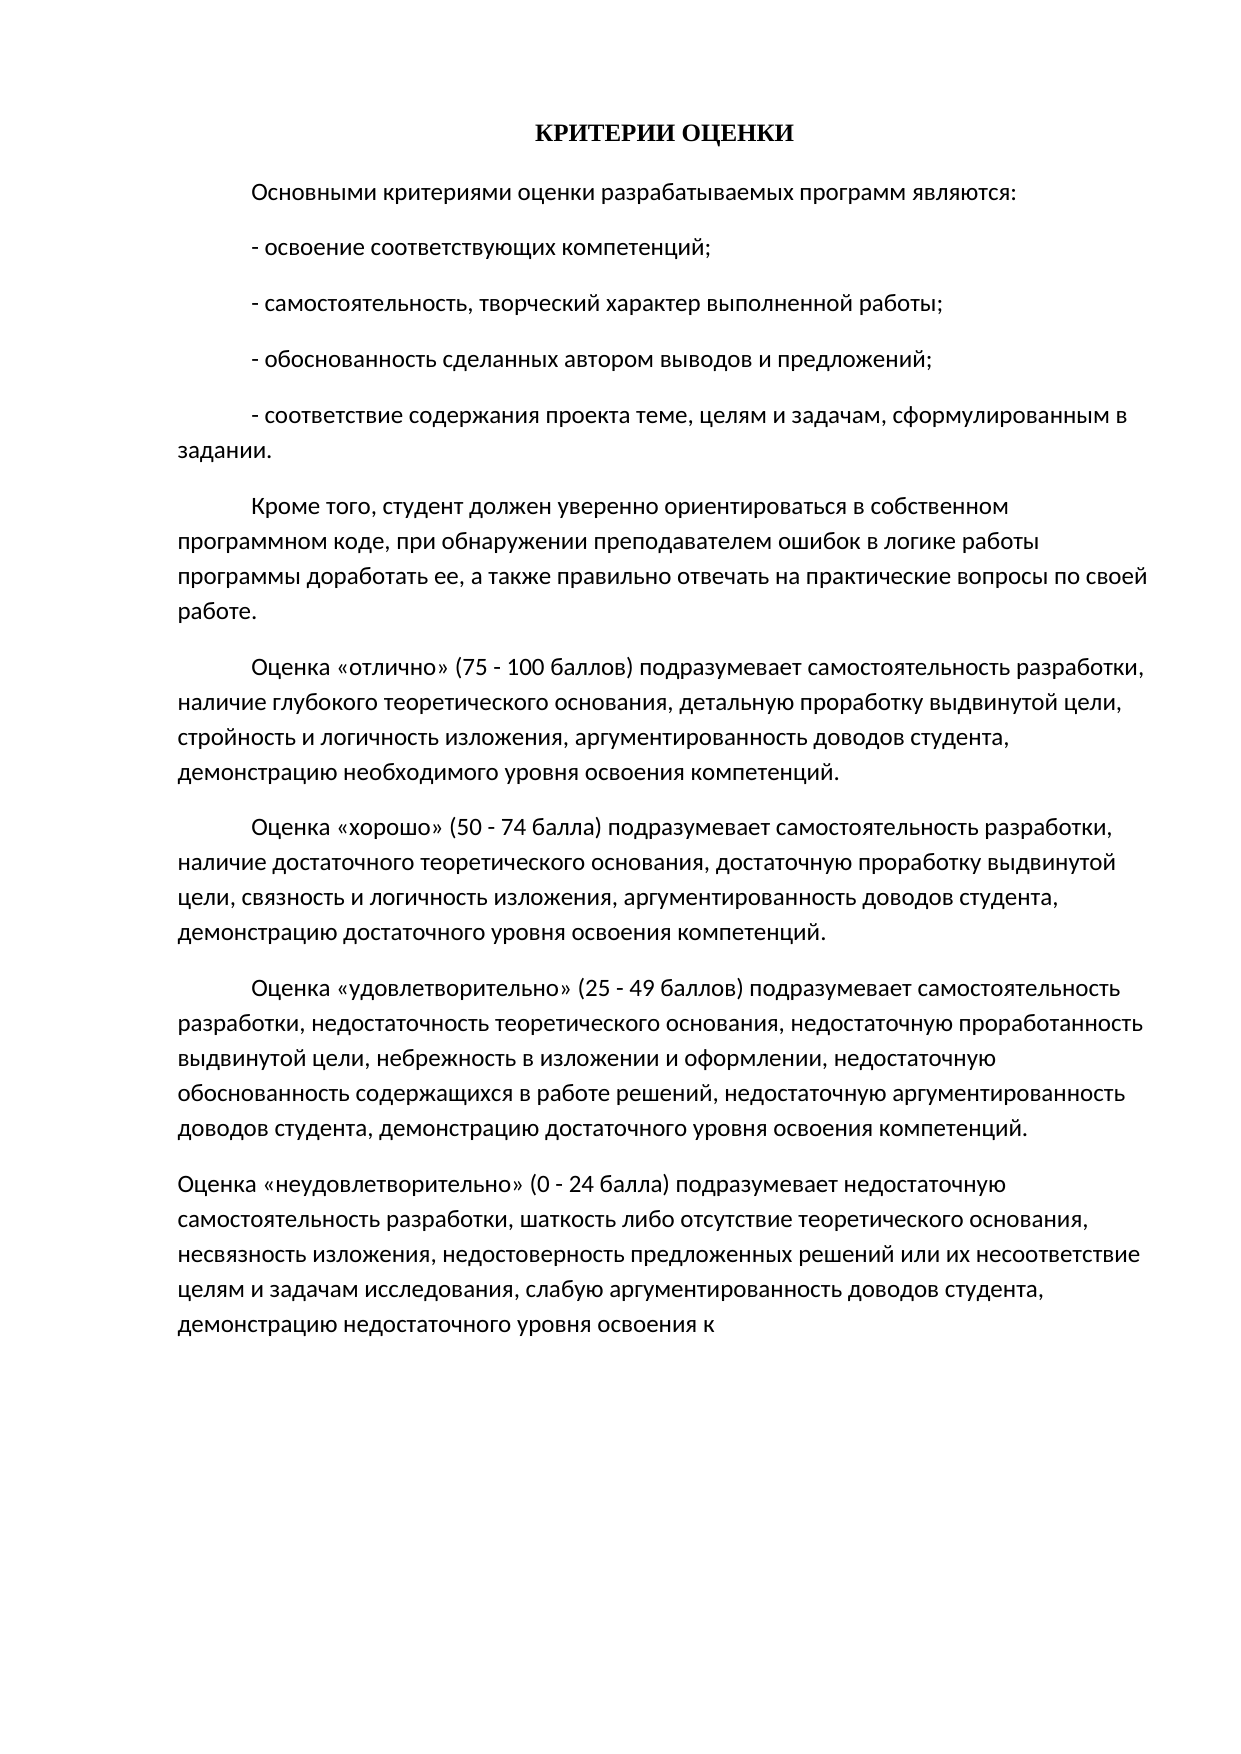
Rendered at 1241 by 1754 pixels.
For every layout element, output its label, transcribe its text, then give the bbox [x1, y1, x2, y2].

text - соответствие содержания проекта теме, целям и задачам, сформулированным в задании. [177, 399, 1152, 464]
text - самостоятельность, творческий характер выполненной работы; [177, 287, 1152, 318]
text Кроме того, студент должен уверенно ориентироваться в собственном программном коде, при обнаружении преподавателем ошибок в логике работы программы доработать ее, а также правильно отвечать на практические вопросы по своей работе. [177, 490, 1152, 625]
text Оценка «хорошо» (50 - 74 балла) подразумевает самостоятельность разработки, наличие достаточного теоретического основания, достаточную проработку выдвинутой цели, связность и логичность изложения, аргументированность доводов студента, демонстрацию достаточного уровня освоения компетенций. [177, 811, 1152, 947]
text - обоснованность сделанных автором выводов и предложений; [177, 343, 1152, 374]
text Оценка «удовлетворительно» (25 - 49 баллов) подразумевает самостоятельность разработки, недостаточность теоретического основания, недостаточную проработанность выдвинутой цели, небрежность в изложении и оформлении, недостаточную обоснованность содержащихся в работе решений, недостаточную аргументированность доводов студента, демонстрацию достаточного уровня освоения компетенций. [177, 972, 1152, 1143]
text Оценка «отлично» (75 - 100 баллов) подразумевает самостоятельность разработки, наличие глубокого теоретического основания, детальную проработку выдвинутой цели, стройность и логичность изложения, аргументированность доводов студента, демонстрацию необходимого уровня освоения компетенций. [177, 651, 1152, 786]
list КРИТЕРИИ ОЦЕНКИ [177, 118, 1152, 147]
text Оценка «неудовлетворительно» (0 - 24 балла) подразумевает недостаточную самостоятельность разработки, шаткость либо отсутствие теоретического основания, несвязность изложения, недостоверность предложенных решений или их несоответствие целям и задачам исследования, слабую аргументированность доводов студента, демонстрацию недостаточного уровня освоения к [177, 1168, 1152, 1339]
text Основными критериями оценки разрабатываемых программ являются: [177, 176, 1152, 206]
text - освоение соответствующих компетенций; [177, 231, 1152, 262]
